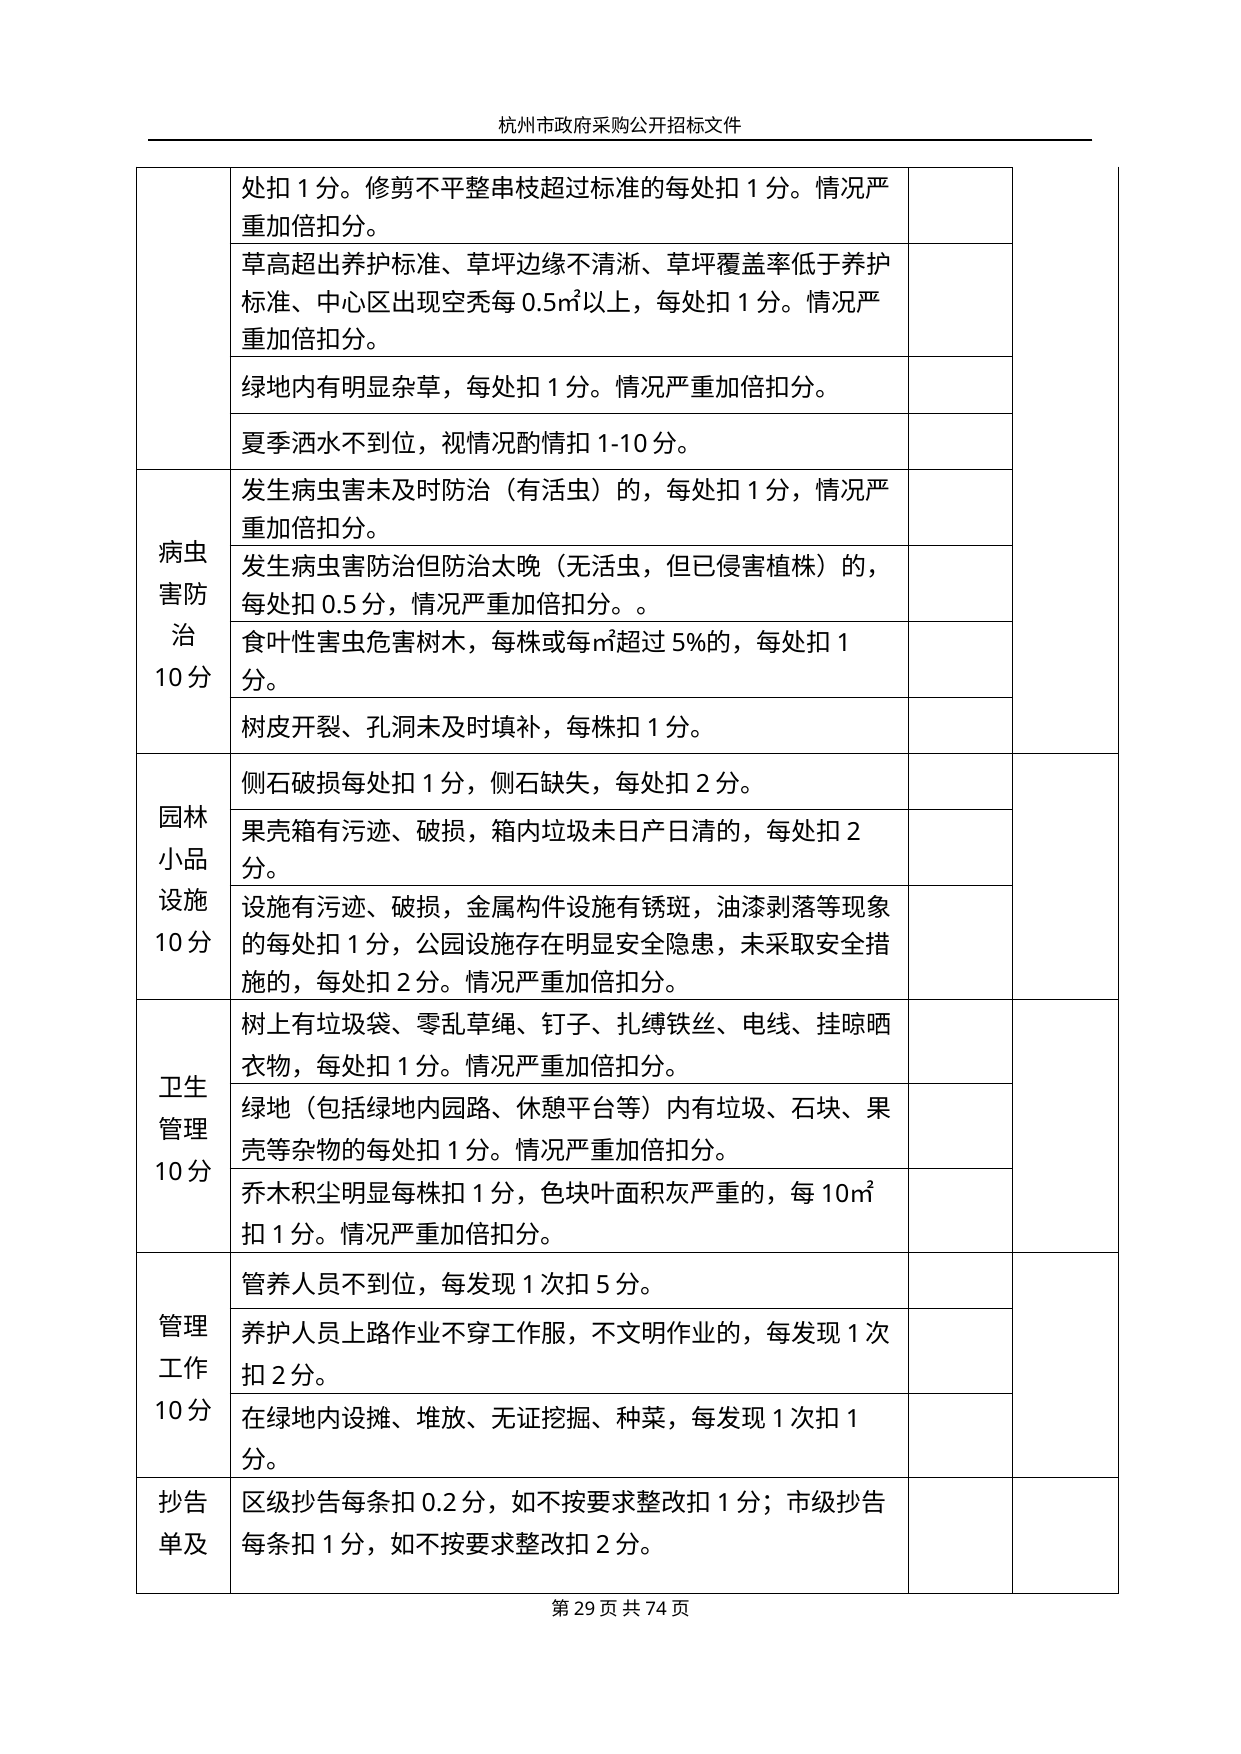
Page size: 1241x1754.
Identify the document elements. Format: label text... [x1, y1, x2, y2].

table_cell [1013, 1253, 1118, 1477]
table_cell 养护人员上路作业不穿工作服，不文明作业的，每发现1次扣2分。 [231, 1309, 908, 1393]
table_cell 草高超出养护标准、草坪边缘不清淅、草坪覆盖率低于养护标准、中心区出现空秃每0.5㎡以上，每处扣1分。情况严重加倍扣分。 [231, 244, 908, 356]
table_cell [909, 357, 1012, 412]
table_cell [909, 698, 1012, 753]
table_cell [909, 1169, 1012, 1252]
table_cell [909, 810, 1012, 885]
table_cell [1013, 754, 1118, 999]
table_cell 卫生 管理 10分 [137, 1000, 230, 1252]
table_cell 抄告 单及 处理 情况 5分 [137, 1478, 230, 1593]
table_cell [909, 1000, 1012, 1083]
table_cell [909, 244, 1012, 356]
table_cell [909, 470, 1012, 545]
table_cell 乔木积尘明显每株扣1分，色块叶面积灰严重的，每10㎡扣1分。情况严重加倍扣分。 [231, 1169, 908, 1252]
table_cell 绿地（包括绿地内园路、休憩平台等）内有垃圾、石块、果壳等杂物的每处扣1分。情况严重加倍扣分。 [231, 1084, 908, 1168]
table_cell 树皮开裂、孔洞未及时填补，每株扣1分。 [231, 698, 908, 753]
table_cell 果壳箱有污迹、破损，箱内垃圾未日产日清的，每处扣2分。 [231, 810, 908, 885]
table_cell [909, 546, 1012, 621]
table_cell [231, 1478, 908, 1593]
table_cell [909, 1253, 1012, 1308]
table_cell [909, 886, 1012, 999]
table_cell 病虫 害防 治 10分 [137, 470, 230, 753]
table_cell [909, 1084, 1012, 1168]
table_cell [909, 1478, 1012, 1593]
table_cell [909, 168, 1012, 243]
table_cell 管养人员不到位，每发现1次扣5分。 [231, 1253, 908, 1308]
table_cell 侧石破损每处扣1分，侧石缺失，每处扣2分。 [231, 754, 908, 809]
table_cell 发生病虫害防治但防治太晚（无活虫，但已侵害植株）的，每处扣0.5分，情况严重加倍扣分。。 [231, 546, 908, 621]
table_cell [231, 168, 908, 243]
table_cell [1013, 469, 1118, 753]
table_cell 树上有垃圾袋、零乱草绳、钉子、扎缚铁丝、电线、挂晾晒衣物，每处扣1分。情况严重加倍扣分。 [231, 1000, 908, 1083]
table_cell [909, 414, 1012, 469]
table_cell [909, 622, 1012, 697]
table_cell 管理 工作 10分 [137, 1253, 230, 1477]
table_cell 设施有污迹、破损，金属构件设施有锈斑，油漆剥落等现象的每处扣1分，公园设施存在明显安全隐患，未采取安全措施的，每处扣2分。情况严重加倍扣分。 [231, 886, 908, 999]
table_cell [909, 754, 1012, 809]
table_cell 夏季洒水不到位，视情况酌情扣1-10分。 [231, 414, 908, 469]
table_cell 园林 小品 设施 10分 [137, 754, 230, 999]
table_cell [1013, 1478, 1118, 1593]
table_cell 食叶性害虫危害树木，每株或每㎡超过5%的，每处扣1分。 [231, 622, 908, 697]
table_cell 绿地内有明显杂草，每处扣1分。情况严重加倍扣分。 [231, 357, 908, 412]
table_cell [909, 1394, 1012, 1477]
table_cell [909, 1309, 1012, 1393]
table_cell 在绿地内设摊、堆放、无证挖掘、种菜，每发现1次扣1分。 [231, 1394, 908, 1477]
table_cell 发生病虫害未及时防治（有活虫）的，每处扣1分，情况严重加倍扣分。 [231, 470, 908, 545]
table_cell [1013, 1000, 1118, 1252]
